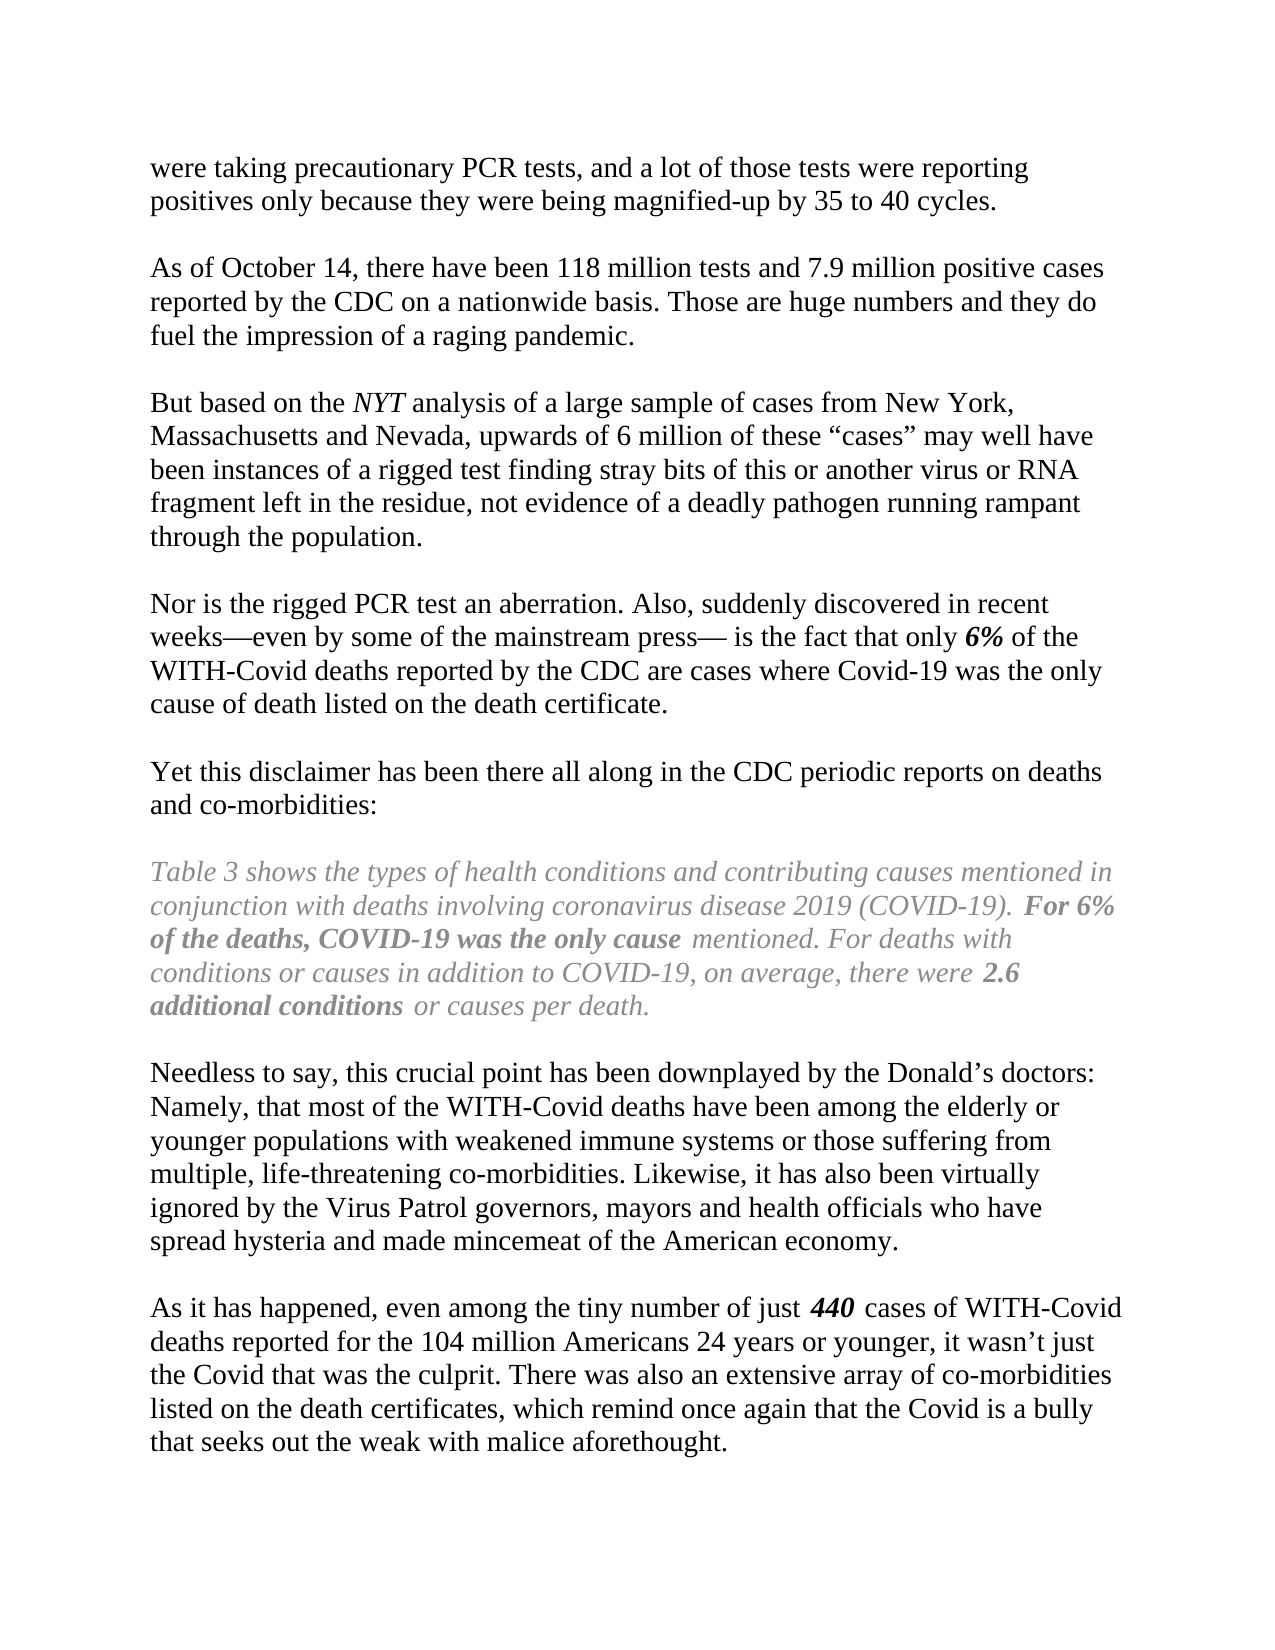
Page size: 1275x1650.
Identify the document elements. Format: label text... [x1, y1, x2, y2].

text But based on the NYT analysis of a large sample of cases from New York, Massachusetts and Nevada, upwards of 6 million of these “cases” may well have been instances of a rigged test finding stray bits of this or another virus or RNA fragment left in the residue, not evidence of a deadly pathogen running rampant through the population. [150, 385, 1125, 552]
text Nor is the rigged PCR test an aberration. Also, suddenly discovered in recent weeks—even by some of the mainstream press— is the fact that only 6% of the WITH-Covid deaths reported by the CDC are cases where Covid-19 was the only cause of death listed on the death certificate. [150, 586, 1125, 720]
text As it has happened, even among the tiny number of just 440 cases of WITH-Covid deaths reported for the 104 million Americans 24 years or younger, it wasn’t just the Covid that was the culprit. There was also an extensive array of co-morbidities listed on the death certificates, which remind once again that the Covid is a bully that seeks out the weak with malice aforethought. [150, 1290, 1125, 1458]
text Yet this disclaimer has been there all along in the CDC periodic reports on deaths and co-morbidities: [150, 754, 1125, 821]
text As of October 14, there have been 118 million tests and 7.9 million positive cases reported by the CDC on a nationwide basis. Those are huge numbers and they do fuel the impression of a raging pandemic. [150, 251, 1125, 351]
text Needless to say, this crucial point has been downplayed by the Donald’s doctors: Namely, that most of the WITH-Covid deaths have been among the elderly or younger populations with weakened immune systems or those suffering from multiple, life-threatening co-morbidities. Likewise, it has also been virtually ignored by the Virus Patrol governors, mayors and health officials who have spread hysteria and made mincemeat of the American economy. [150, 1056, 1125, 1257]
text Table 3 shows the types of health conditions and contributing causes mentioned in conjunction with deaths involving coronavirus disease 2019 (COVID-19). For 6% of the deaths, COVID-19 was the only cause mentioned. For deaths with conditions or causes in addition to COVID-19, on average, there were 2.6 additional conditions or causes per death. [150, 854, 1125, 1022]
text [150, 150, 1125, 217]
